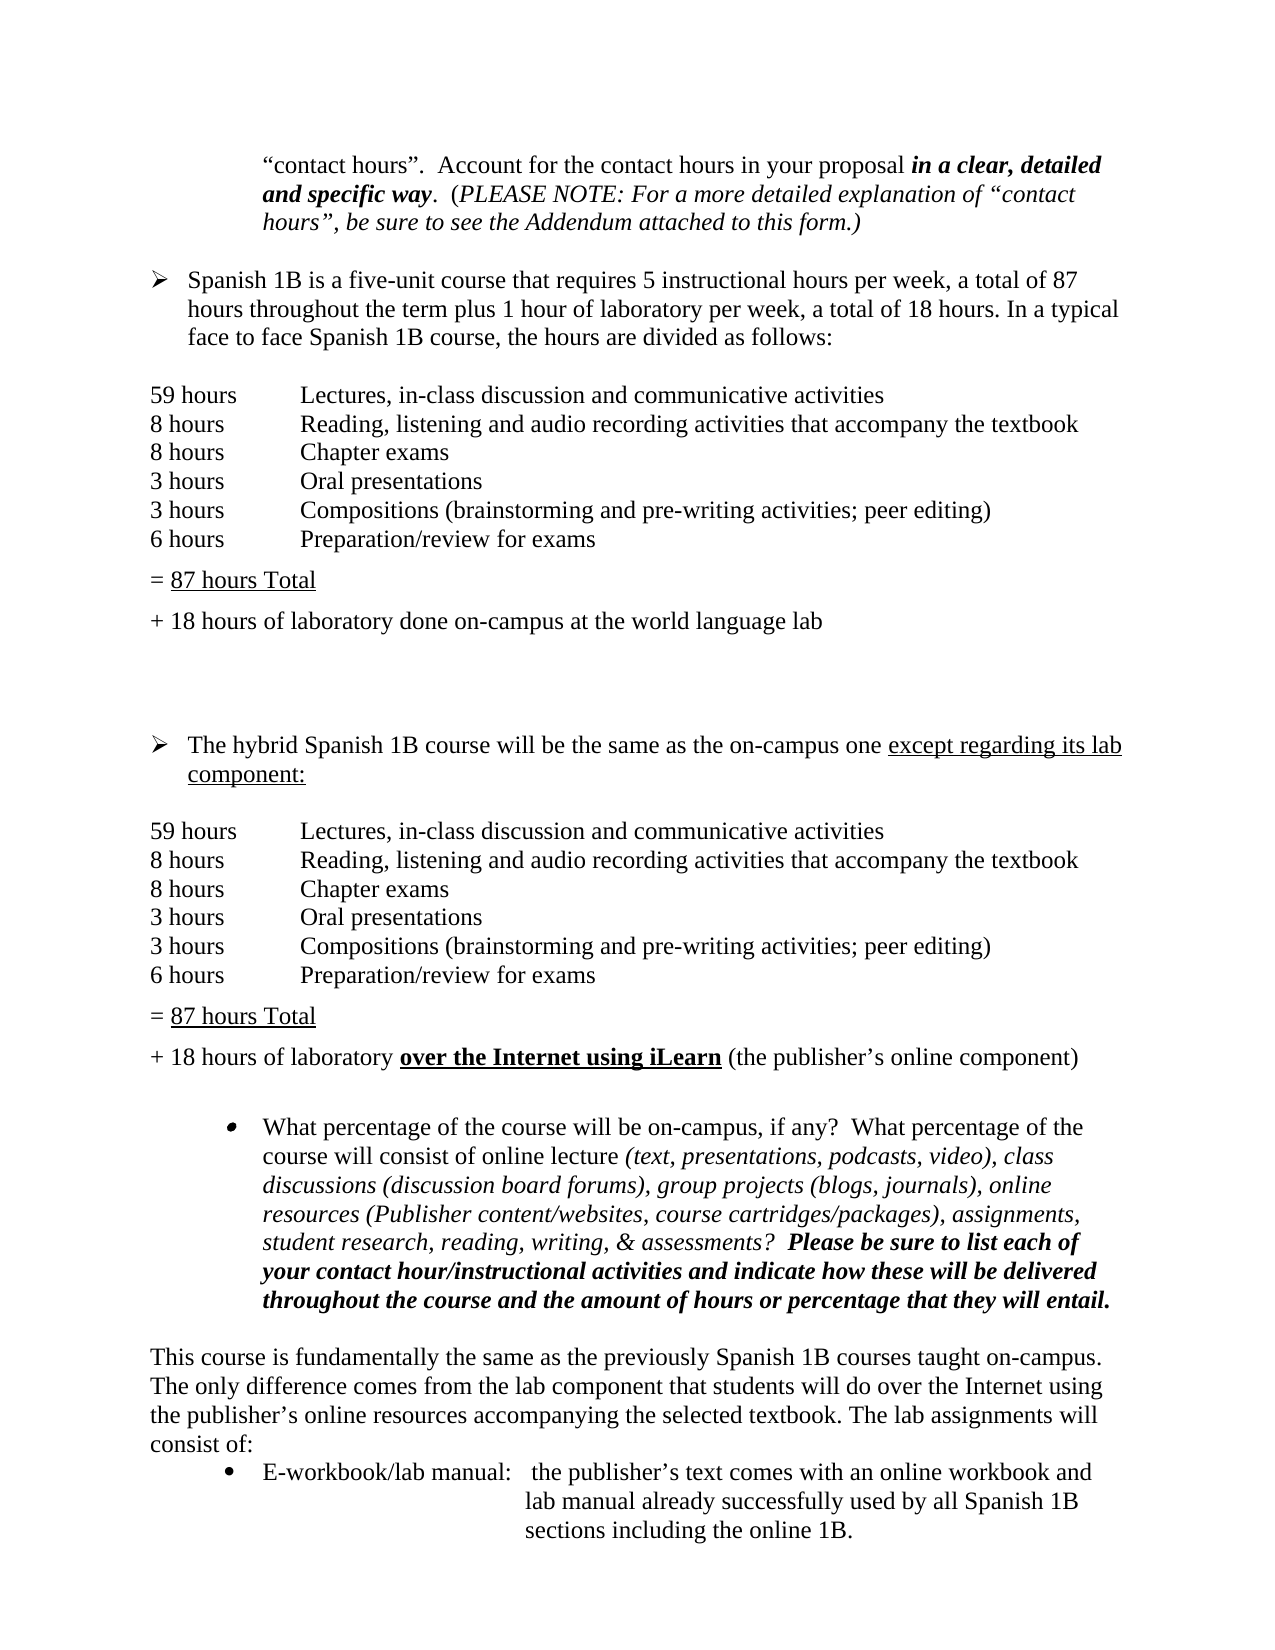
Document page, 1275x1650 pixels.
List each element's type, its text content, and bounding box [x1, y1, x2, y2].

text This course is fundamentally the same as the previously Spanish 1B courses taught on-campus. The only difference comes from the lab component that students will do over the Internet using the publisher’s online resources accompanying the selected textbook. The lab assignments will consist of: [150, 1342, 1125, 1457]
text 6 hours Preparation/review for exams [150, 960, 1125, 989]
text 3 hours Oral presentations [150, 902, 1125, 931]
text 3 hours Compositions (brainstorming and pre-writing activities; peer editing) [150, 495, 1125, 524]
text 3 hours Oral presentations [150, 466, 1125, 495]
text 6 hours Preparation/review for exams [150, 524, 1125, 552]
list The hybrid Spanish 1B course will be the same as the on-campus one except regarding its lab component: [150, 730, 1125, 787]
list E-workbook/lab manual: the publisher’s text comes with an online workbook and lab manual already successfully used by all Spanish 1B sections including the online 1B. [225, 1457, 1125, 1544]
text 59 hours Lectures, in-class discussion and communicative activities [150, 380, 1125, 409]
text 3 hours Compositions (brainstorming and pre-writing activities; peer editing) [150, 931, 1125, 960]
text 8 hours Reading, listening and audio recording activities that accompany the textbook [150, 409, 1125, 437]
list What percentage of the course will be on-campus, if any? What percentage of the course will consist of online lecture (text, presentations, podcasts, video), class discussions (discussion board forums), group projects (blogs, journals), online resources (Publisher content/websites, course cartridges/packages), assignments, student research, reading, writing, & assessments? Please be sure to list each of your contact hour/instructional activities and indicate how these will be delivered throughout the course and the amount of hours or percentage that they will entail. [225, 1112, 1125, 1314]
text + 18 hours of laboratory done on-campus at the world language lab [150, 606, 1125, 635]
text + 18 hours of laboratory over the Internet using iLearn (the publisher’s online component) [150, 1042, 1200, 1071]
text = 87 hours Total [150, 1001, 1200, 1030]
text 8 hours Reading, listening and audio recording activities that accompany the textbook [150, 845, 1125, 874]
list Spanish 1B is a five-unit course that requires 5 instructional hours per week, a total of 87 hours throughout the term plus 1 hour of laboratory per week, a total of 18 hours. In a typical face to face Spanish 1B course, the hours are divided as follows: [150, 265, 1125, 351]
text 8 hours Chapter exams [150, 437, 1125, 466]
text = 87 hours Total [150, 565, 1125, 594]
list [225, 150, 1125, 236]
text 59 hours Lectures, in-class discussion and communicative activities [150, 816, 1125, 845]
text 8 hours Chapter exams [150, 874, 1125, 902]
